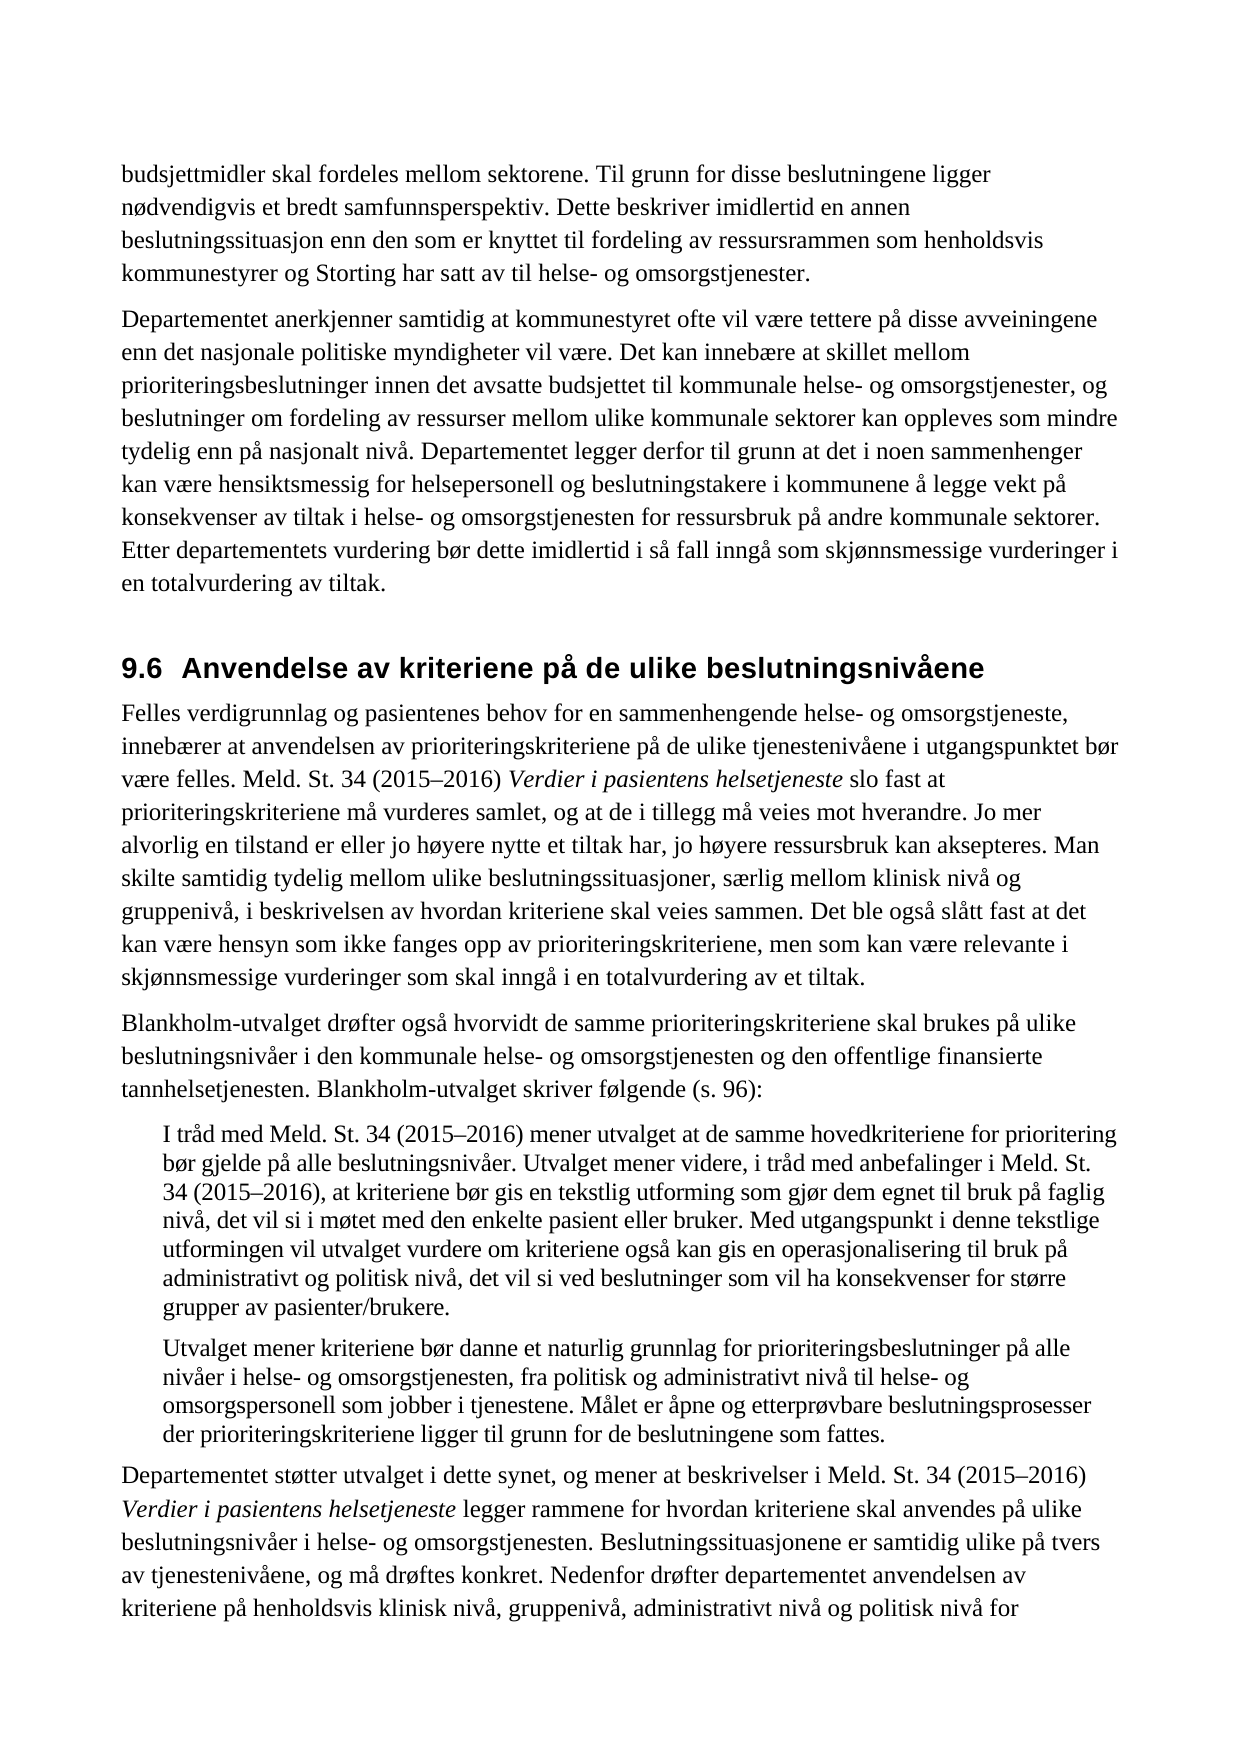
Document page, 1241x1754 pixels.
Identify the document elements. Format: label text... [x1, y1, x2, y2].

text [121, 159, 1119, 287]
text Departementet anerkjenner samtidig at kommunestyret ofte vil være tettere på disse avveiningene enn det nasjonale politiske myndigheter vil være. Det kan innebære at skillet mellom prioriteringsbeslutninger innen det avsatte budsjettet til kommunale helse- og omsorgstjenester, og beslutninger om fordeling av ressurser mellom ulike kommunale sektorer kan oppleves som mindre tydelig enn på nasjonalt nivå. Departementet legger derfor til grunn at det i noen sammenhenger kan være hensiktsmessig for helsepersonell og beslutningstakere i kommunene å legge vekt på konsekvenser av tiltak i helse- og omsorgstjenesten for ressursbruk på andre kommunale sektorer. Etter departementets vurdering bør dette imidlertid i så fall inngå som skjønnsmessige vurderinger i en totalvurdering av tiltak. [121, 304, 1119, 597]
text I tråd med Meld. St. 34 (2015–2016) mener utvalget at de samme hovedkriteriene for prioritering bør gjelde på alle beslutningsnivåer. Utvalget mener videre, i tråd med anbefalinger i Meld. St. 34 (2015–2016), at kriteriene bør gis en tekstlig utforming som gjør dem egnet til bruk på faglig nivå, det vil si i møtet med den enkelte pasient eller bruker. Med utgangspunkt i denne tekstlige utformingen vil utvalget vurdere om kriteriene også kan gis en operasjonalisering til bruk på administrativt og politisk nivå, det vil si ved beslutninger som vil ha konsekvenser for større grupper av pasienter/brukere. [162, 1119, 1119, 1321]
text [121, 1461, 1119, 1621]
subtitle Anvendelse av kriteriene på de ulike beslutningsnivåene [121, 651, 1119, 685]
text Blankholm-utvalget drøfter også hvorvidt de samme prioriteringskriteriene skal brukes på ulike beslutningsnivåer i den kommunale helse- og omsorgstjenesten og den offentlige finansierte tannhelsetjenesten. Blankholm-utvalget skriver følgende (s. 96): [121, 1008, 1119, 1103]
text Utvalget mener kriteriene bør danne et naturlig grunnlag for prioriteringsbeslutninger på alle nivåer i helse- og omsorgstjenesten, fra politisk og administrativt nivå til helse- og omsorgspersonell som jobber i tjenestene. Målet er åpne og etterprøvbare beslutningsprosesser der prioriteringskriteriene ligger til grunn for de beslutningene som fattes. [162, 1333, 1119, 1448]
text Felles verdigrunnlag og pasientenes behov for en sammenhengende helse- og omsorgstjeneste, innebærer at anvendelsen av prioriteringskriteriene på de ulike tjenestenivåene i utgangspunktet bør være felles. Meld. St. 34 (2015–2016) Verdier i pasientens helsetjeneste slo fast at prioriteringskriteriene må vurderes samlet, og at de i tillegg må veies mot hverandre. Jo mer alvorlig en tilstand er eller jo høyere nytte et tiltak har, jo høyere ressursbruk kan aksepteres. Man skilte samtidig tydelig mellom ulike beslutningssituasjoner, særlig mellom klinisk nivå og gruppenivå, i beskrivelsen av hvordan kriteriene skal veies sammen. Det ble også slått fast at det kan være hensyn som ikke fanges opp av prioriteringskriteriene, men som kan være relevante i skjønnsmessige vurderinger som skal inngå i en totalvurdering av et tiltak. [121, 698, 1119, 991]
